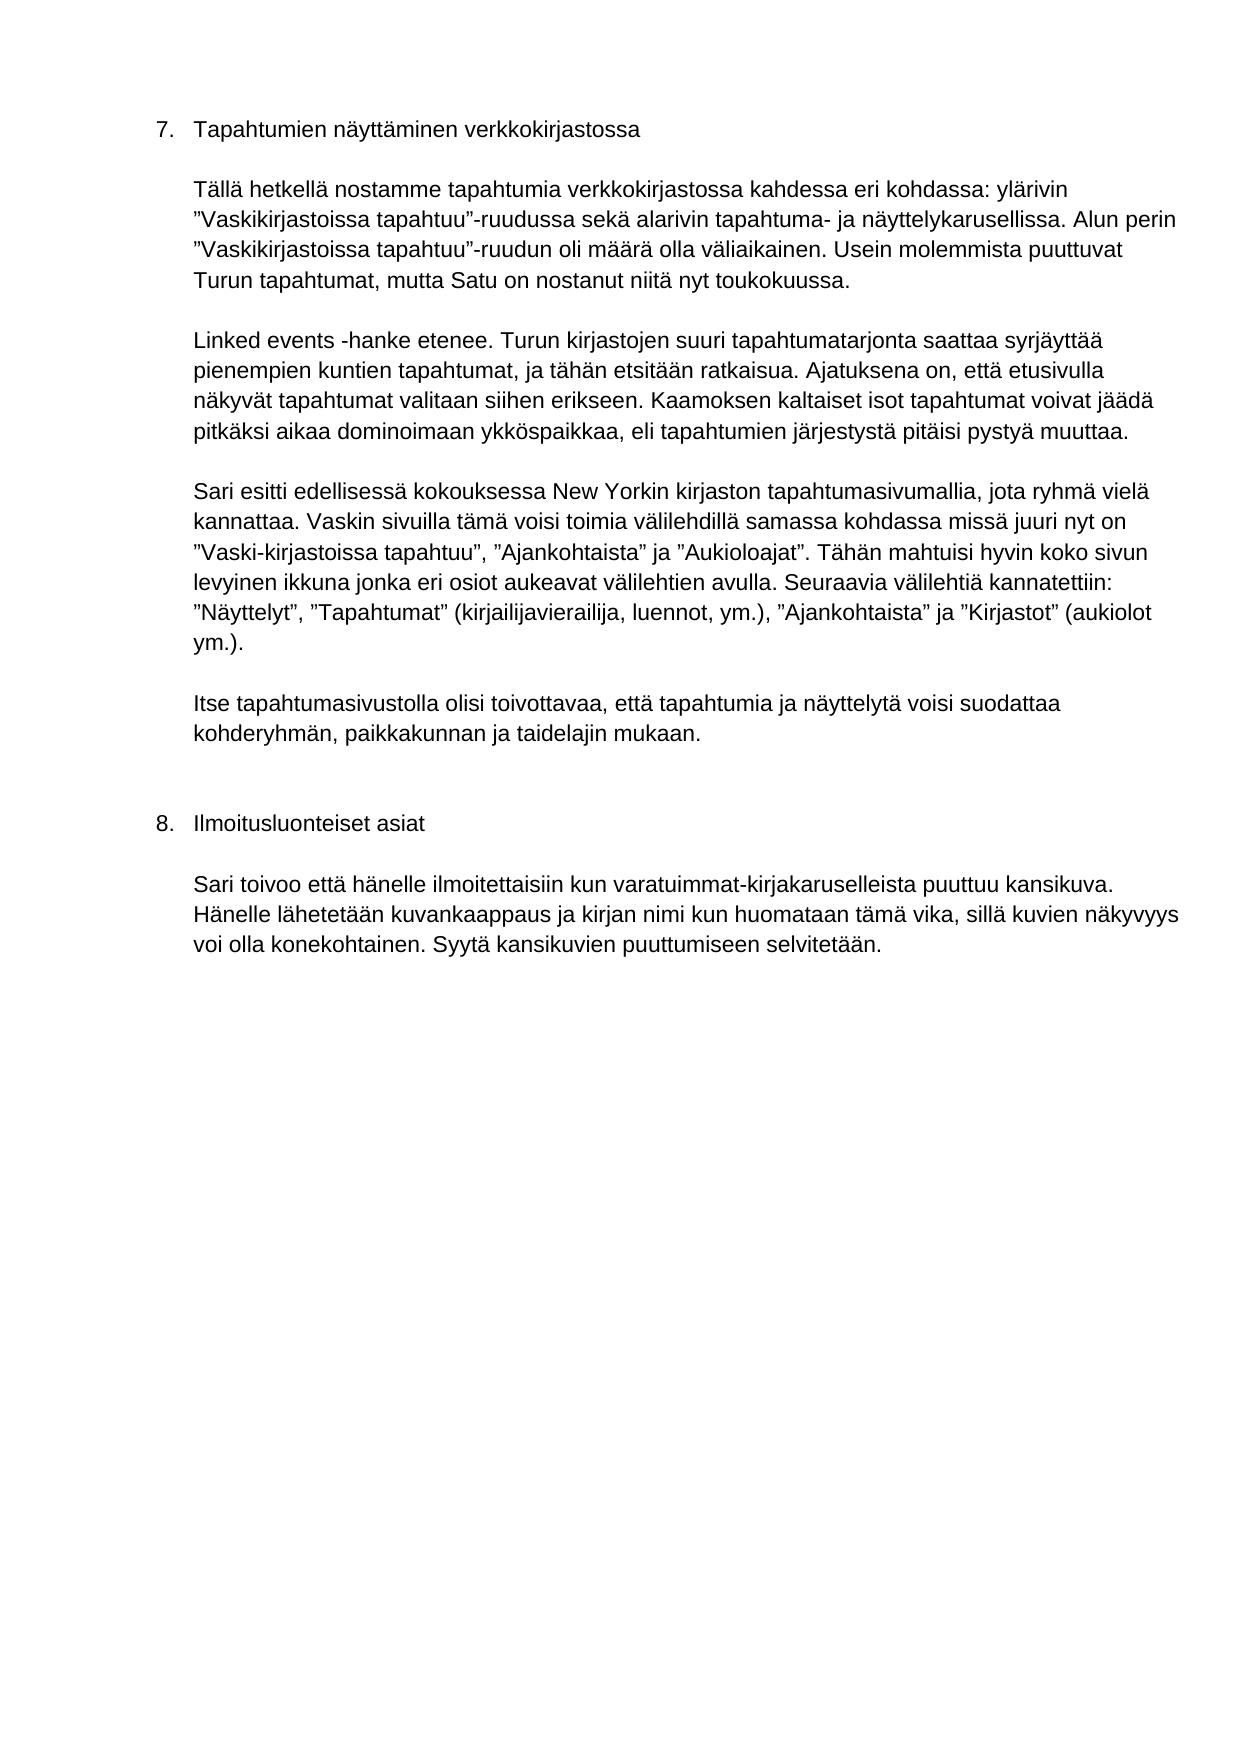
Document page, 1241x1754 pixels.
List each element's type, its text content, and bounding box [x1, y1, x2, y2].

list Ilmoitusluonteiset asiat [156, 810, 1181, 837]
text Sari toivoo että hänelle ilmoitettaisiin kun varatuimmat-kirjakaruselleista puuttuu kansikuva. Hänelle lähetetään kuvankaappaus ja kirjan nimi kun huomataan tämä vika, sillä kuvien näkyvyys voi olla konekohtainen. Syytä kansikuvien puuttumiseen selvitetään. [193, 871, 1181, 958]
text Linked events -hanke etenee. Turun kirjastojen suuri tapahtumatarjonta saattaa syrjäyttää pienempien kuntien tapahtumat, ja tähän etsitään ratkaisua. Ajatuksena on, että etusivulla näkyvät tapahtumat valitaan siihen erikseen. Kaamoksen kaltaiset isot tapahtumat voivat jäädä pitkäksi aikaa dominoimaan ykköspaikkaa, eli tapahtumien järjestystä pitäisi pystyä muuttaa. [193, 327, 1181, 444]
text Sari esitti edellisessä kokouksessa New Yorkin kirjaston tapahtumasivumallia, jota ryhmä vielä kannattaa. Vaskin sivuilla tämä voisi toimia välilehdillä samassa kohdassa missä juuri nyt on ”Vaski-kirjastoissa tapahtuu”, ”Ajankohtaista” ja ”Aukioloajat”. Tähän mahtuisi hyvin koko sivun levyinen ikkuna jonka eri osiot aukeavat välilehtien avulla. Seuraavia välilehtiä kannatettiin: ”Näyttelyt”, ”Tapahtumat” (kirjailijavierailija, luennot, ym.), ”Ajankohtaista” ja ”Kirjastot” (aukiolot ym.). [193, 478, 1181, 656]
text Itse tapahtumasivustolla olisi toivottavaa, että tapahtumia ja näyttelytä voisi suodattaa kohderyhmän, paikkakunnan ja taidelajin mukaan. [193, 689, 1181, 746]
text Tällä hetkellä nostamme tapahtumia verkkokirjastossa kahdessa eri kohdassa: ylärivin ”Vaskikirjastoissa tapahtuu”-ruudussa sekä alarivin tapahtuma- ja näyttelykarusellissa. Alun perin ”Vaskikirjastoissa tapahtuu”-ruudun oli määrä olla väliaikainen. Usein molemmista puuttuvat Turun tapahtumat, mutta Satu on nostanut niitä nyt toukokuussa. [193, 176, 1181, 293]
list Tapahtumien näyttäminen verkkokirjastossa [156, 116, 1181, 142]
